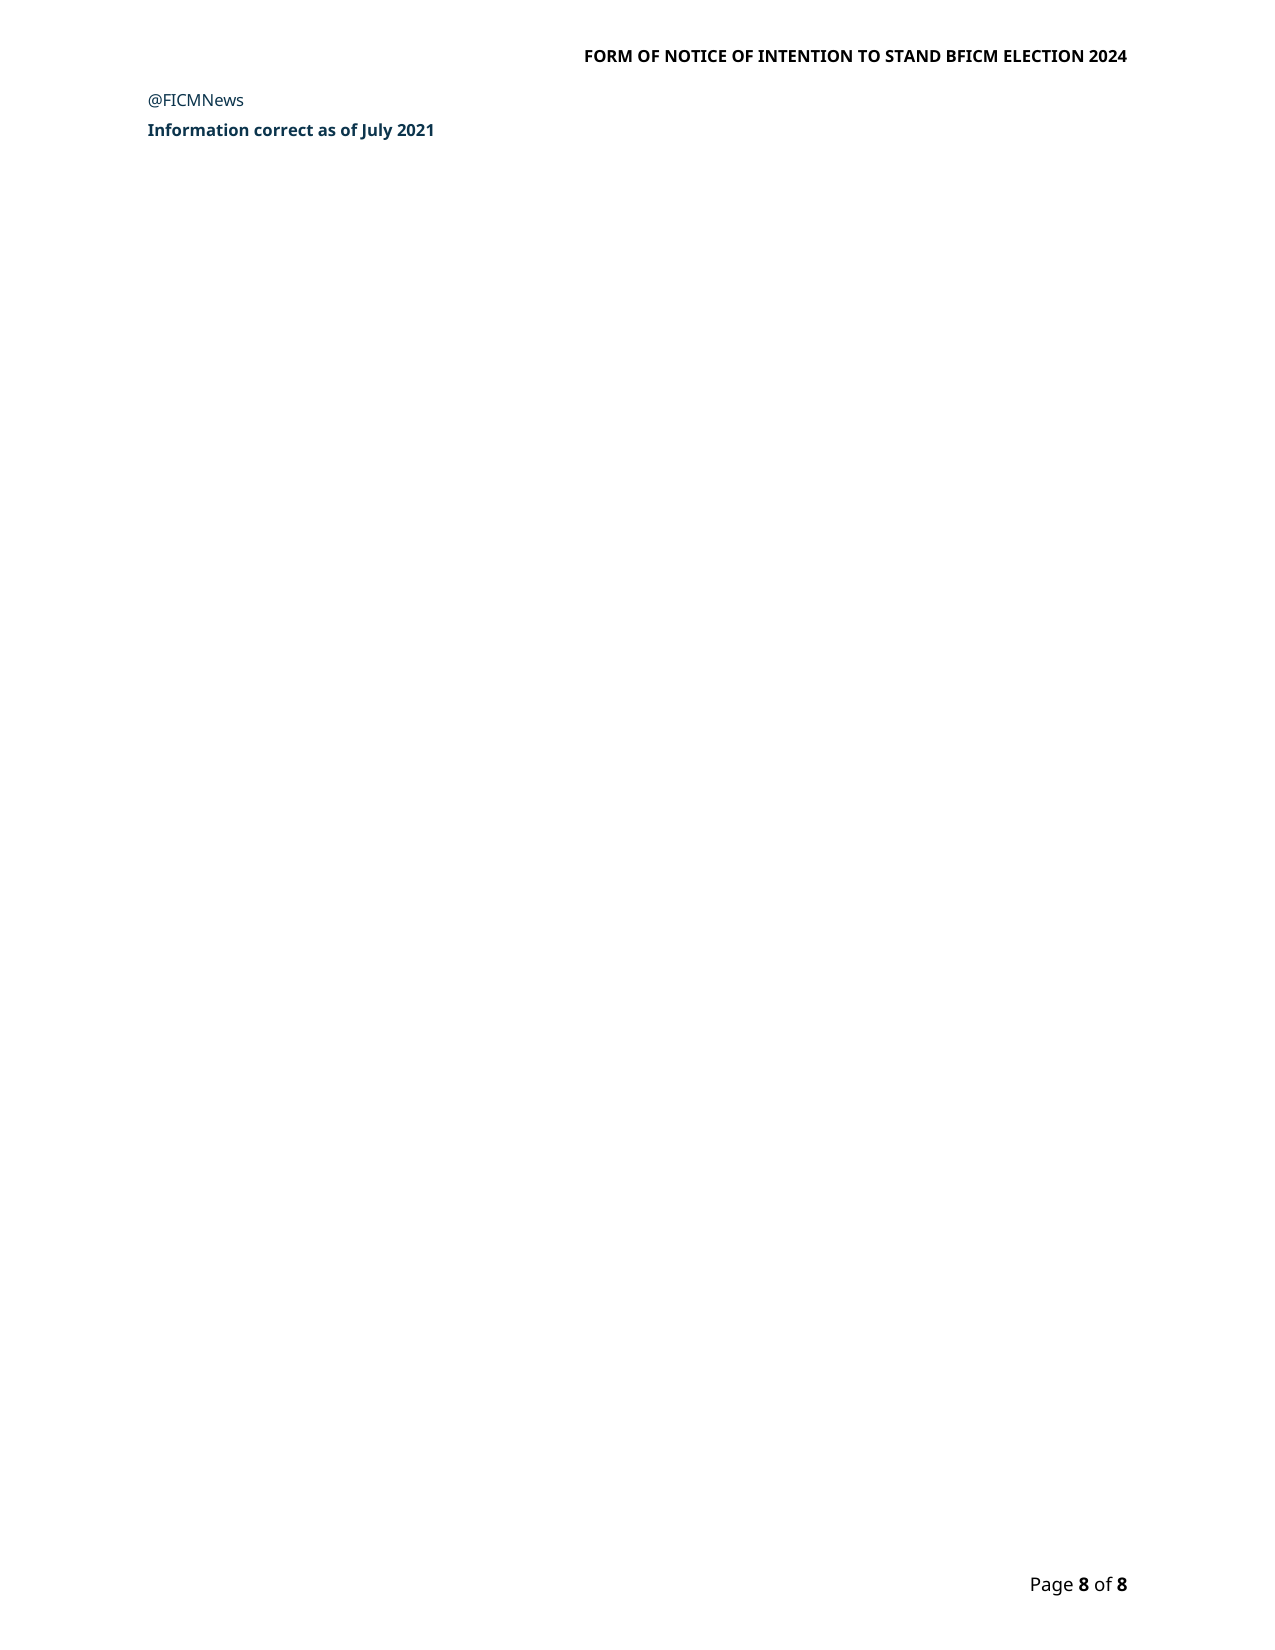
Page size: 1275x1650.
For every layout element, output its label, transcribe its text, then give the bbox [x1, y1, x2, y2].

text Information correct as of July 2021 [148, 119, 1127, 142]
text @FICMNews [148, 93, 483, 109]
